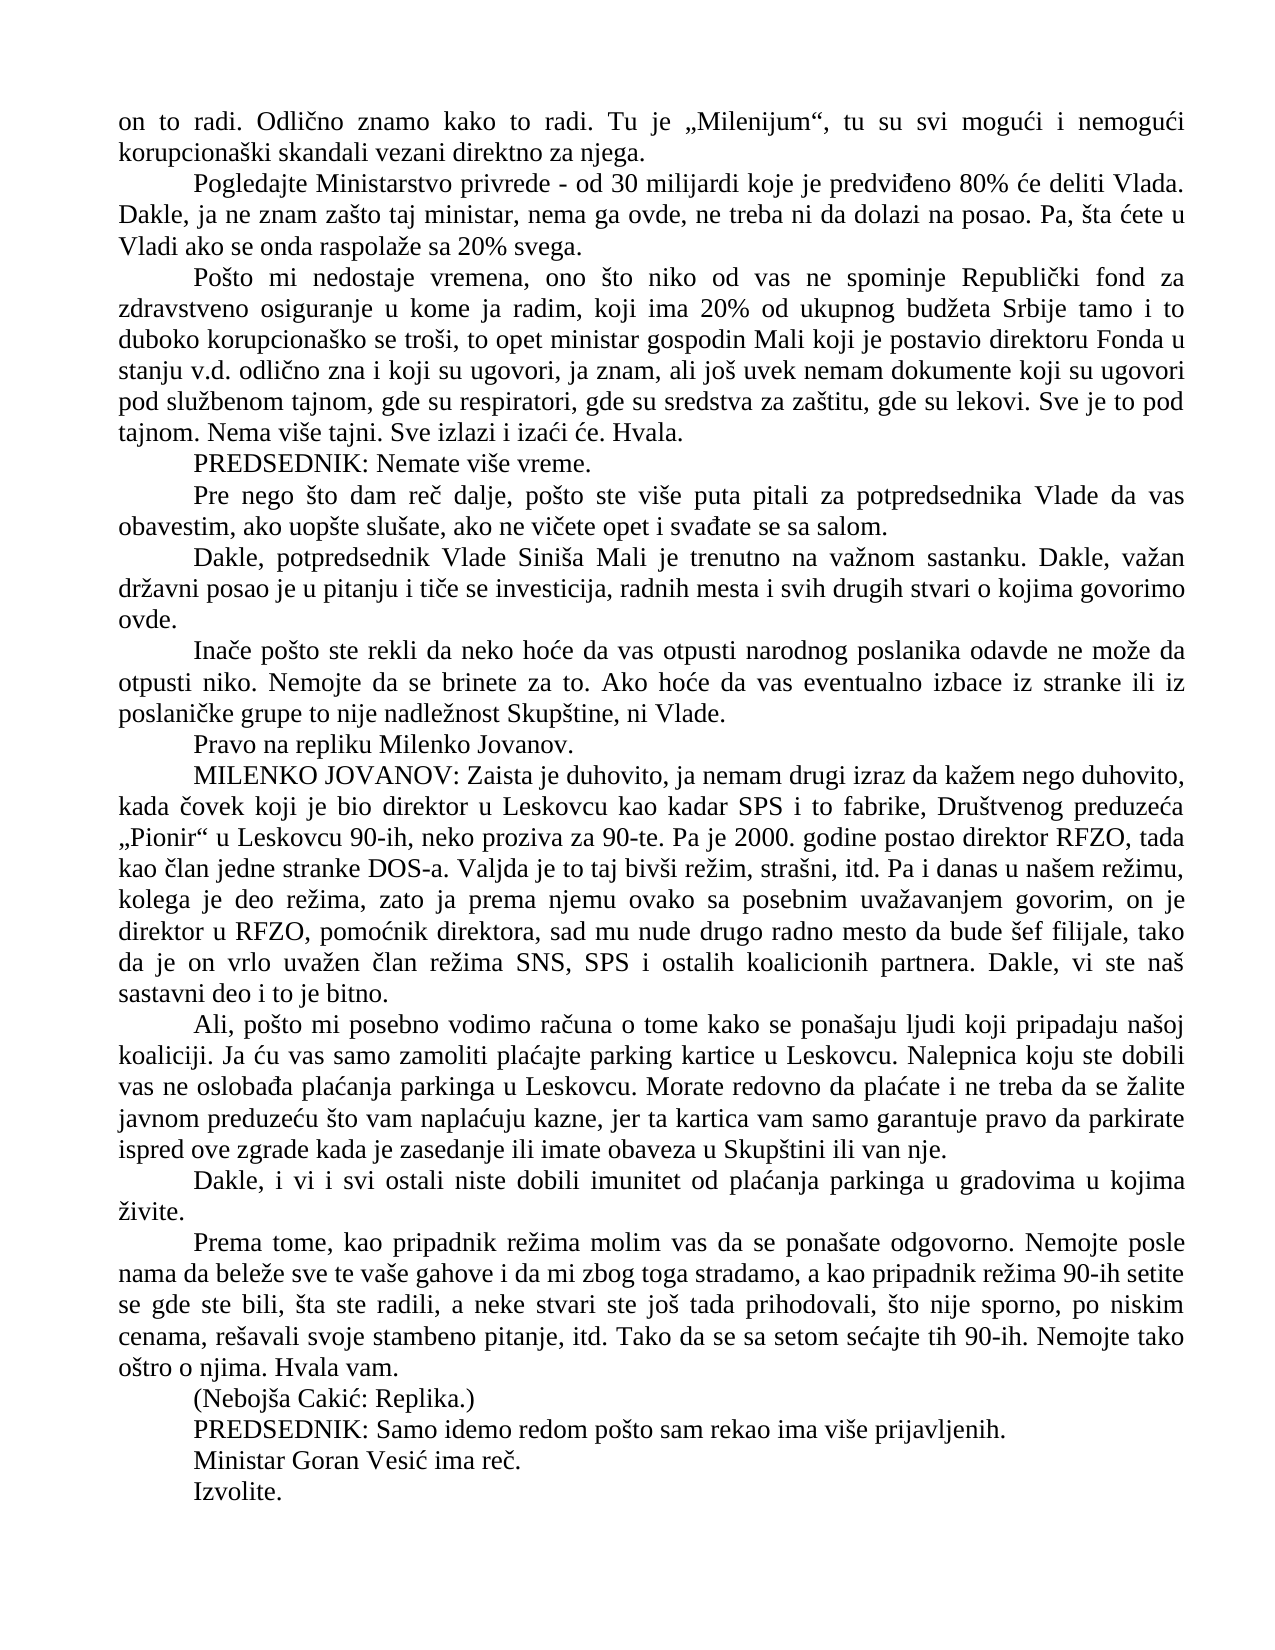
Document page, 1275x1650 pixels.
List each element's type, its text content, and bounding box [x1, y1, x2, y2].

text PREDSEDNIK: Samo idemo redom pošto sam rekao ima više prijavljenih. [118, 1413, 1186, 1444]
text MILENKO JOVANOV: Zaista je duhovito, ja nemam drugi izraz da kažem nego duhovito, kada čovek koji je bio direktor u Leskovcu kao kadar SPS i to fabrike, Društvenog preduzeća „Pionir“ u Leskovcu 90-ih, neko proziva za 90-te. Pa je 2000. godine postao direktor RFZO, tada kao član jedne stranke DOS-a. Valjda je to taj bivši režim, strašni, itd. Pa i danas u našem režimu, kolega je deo režima, zato ja prema njemu ovako sa posebnim uvažavanjem govorim, on je direktor u RFZO, pomoćnik direktora, sad mu nude drugo radno mesto da bude šef filijale, tako da je on vrlo uvažen član režima SNS, SPS i ostalih koalicionih partnera. Dakle, vi ste naš sastavni deo i to je bitno. [118, 759, 1186, 1008]
text Izvolite. [118, 1475, 1186, 1507]
text Inače pošto ste rekli da neko hoće da vas otpusti narodnog poslanika odavde ne može da otpusti niko. Nemojte da se brinete za to. Ako hoće da vas eventualno izbace iz stranke ili iz poslaničke grupe to nije nadležnost Skupštine, ni Vlade. [118, 634, 1186, 728]
text Pošto mi nedostaje vremena, ono što niko od vas ne spominje Republički fond za zdravstveno osiguranje u kome ja radim, koji ima 20% od ukupnog budžeta Srbije tamo i to duboko korupcionaško se troši, to opet ministar gospodin Mali koji je postavio direktoru Fonda u stanju v.d. odlično zna i koji su ugovori, ja znam, ali još uvek nemam dokumente koji su ugovori pod službenom tajnom, gde su respiratori, gde su sredstva za zaštitu, gde su lekovi. Sve je to pod tajnom. Nema više tajni. Sve izlazi i izaći će. Hvala. [118, 261, 1186, 448]
text Dakle, i vi i svi ostali niste dobili imunitet od plaćanja parkinga u gradovima u kojima živite. [118, 1164, 1186, 1226]
text Ministar Goran Vesić ima reč. [118, 1444, 1186, 1475]
text Ali, pošto mi posebno vodimo računa o tome kako se ponašaju ljudi koji pripadaju našoj koaliciji. Ja ću vas samo zamoliti plaćajte parking kartice u Leskovcu. Nalepnica koju ste dobili vas ne oslobađa plaćanja parkinga u Leskovcu. Morate redovno da plaćate i ne treba da se žalite javnom preduzeću što vam naplaćuju kazne, jer ta kartica vam samo garantuje pravo da parkirate ispred ove zgrade kada je zasedanje ili imate obaveza u Skupštini ili van nje. [118, 1008, 1186, 1164]
text Pogledajte Ministarstvo privrede - od 30 milijardi koje je predviđeno 80% će deliti Vlada. Dakle, ja ne znam zašto taj ministar, nema ga ovde, ne treba ni da dolazi na posao. Pa, šta ćete u Vladi ako se onda raspolaže sa 20% svega. [118, 167, 1186, 261]
text (Nebojša Cakić: Replika.) [118, 1382, 1186, 1413]
text Prema tome, kao pripadnik režima molim vas da se ponašate odgovorno. Nemojte posle nama da beleže sve te vaše gahove i da mi zbog toga stradamo, a kao pripadnik režima 90-ih setite se gde ste bili, šta ste radili, a neke stvari ste još tada prihodovali, što nije sporno, po niskim cenama, rešavali svoje stambeno pitanje, itd. Tako da se sa setom sećajte tih 90-ih. Nemojte tako oštro o njima. Hvala vam. [118, 1226, 1186, 1382]
text Pravo na repliku Milenko Jovanov. [118, 728, 1186, 759]
text PREDSEDNIK: Nemate više vreme. [118, 448, 1186, 479]
text Dakle, potpredsednik Vlade Siniša Mali je trenutno na važnom sastanku. Dakle, važan državni posao je u pitanju i tiče se investicija, radnih mesta i svih drugih stvari o kojima govorimo ovde. [118, 541, 1186, 634]
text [118, 105, 1186, 167]
text Pre nego što dam reč dalje, pošto ste više puta pitali za potpredsednika Vlade da vas obavestim, ako uopšte slušate, ako ne vičete opet i svađate se sa salom. [118, 479, 1186, 541]
